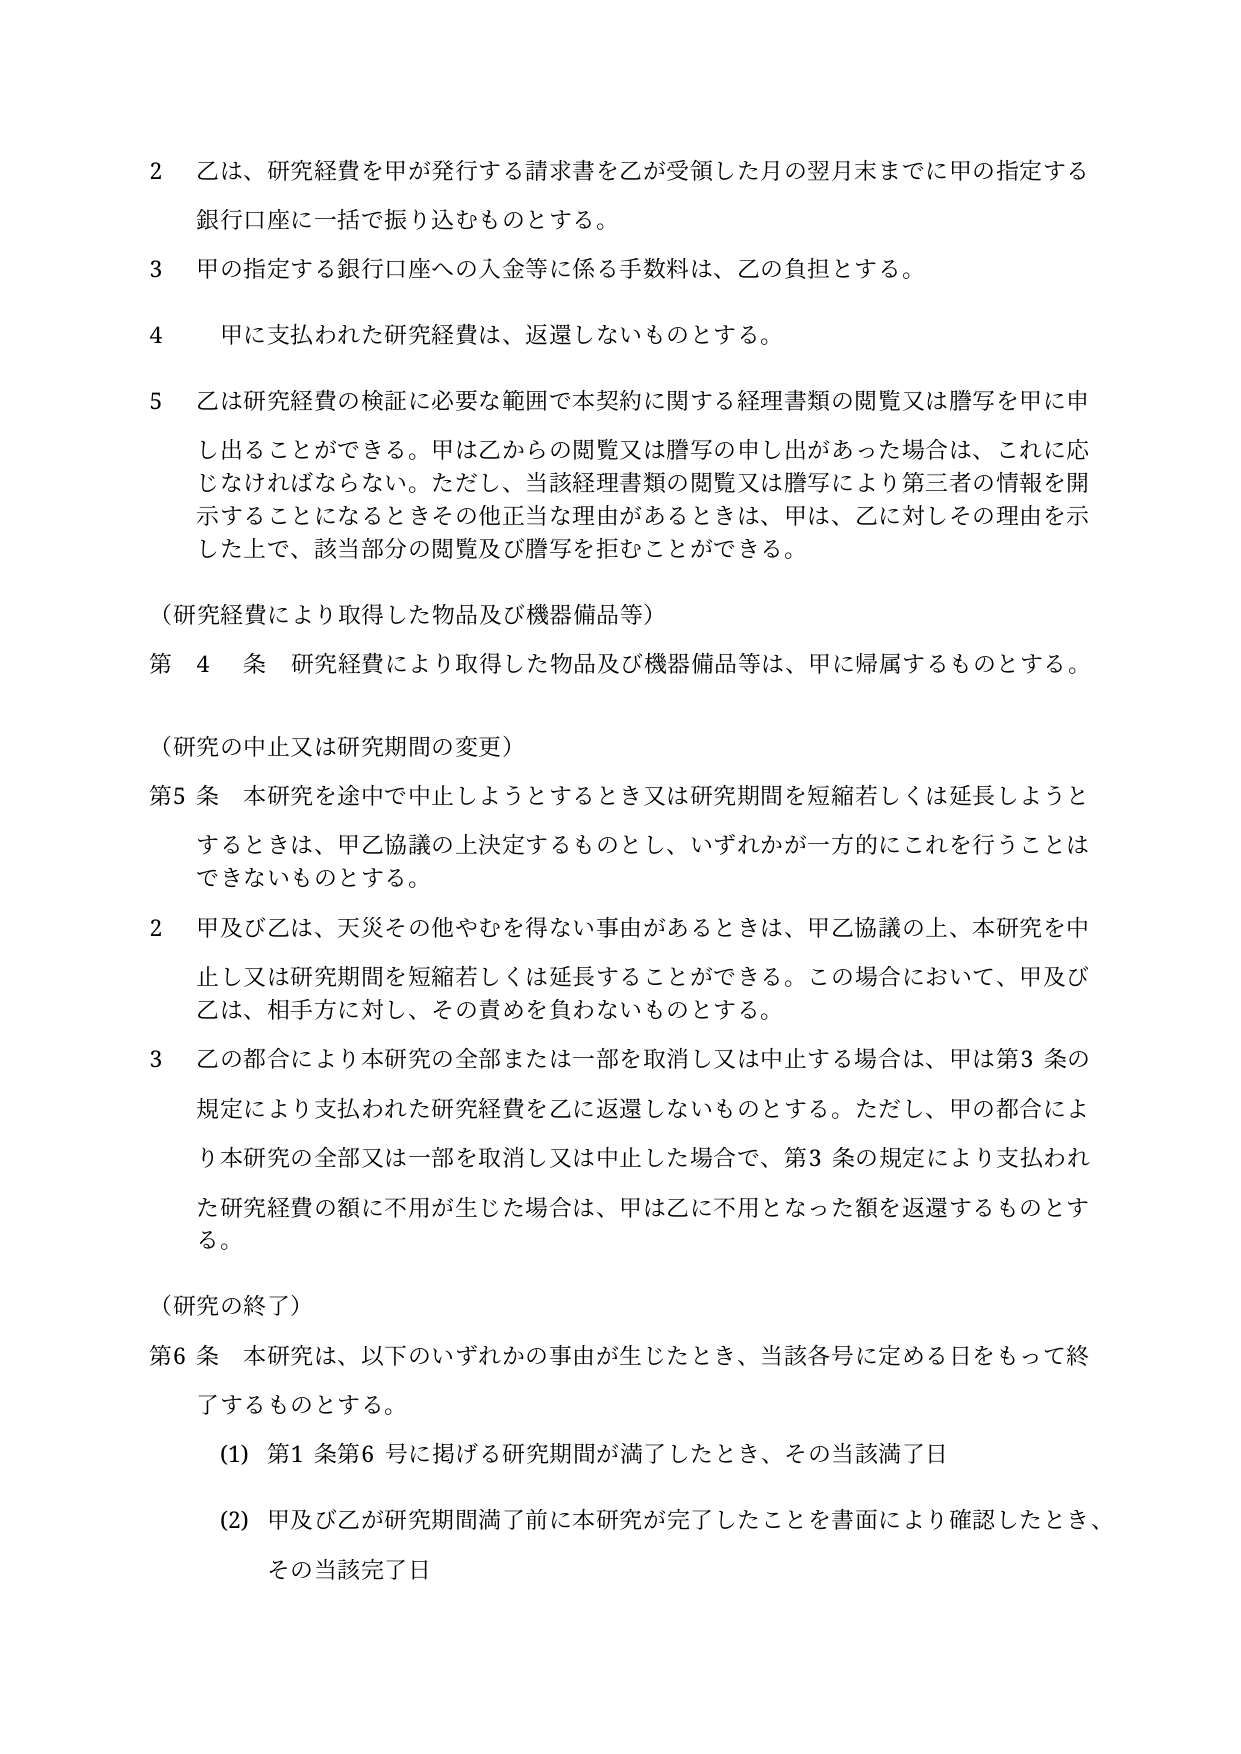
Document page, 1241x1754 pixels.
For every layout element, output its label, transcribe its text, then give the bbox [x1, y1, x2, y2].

text （研究の中止又は研究期間の変更） [149, 729, 1091, 762]
text 3 甲の指定する銀行口座への入金等に係る手数料は、乙の負担とする。 [149, 235, 1091, 301]
text （研究経費により取得した物品及び機器備品等） [149, 597, 1091, 630]
text 3 乙の都合により本研究の全部または一部を取消し又は中止する場合は、甲は第3条の規定により支払われた研究経費を乙に返還しないものとする。ただし、甲の都合により本研究の全部又は一部を取消し又は中止した場合で、第3条の規定により支払われた研究経費の額に不用が生じた場合は、甲は乙に不用となった額を返還するものとする。 [149, 1025, 1091, 1256]
text 第6条 本研究は、以下のいずれかの事由が生じたとき、当該各号に定める日をもって終了するものとする。 [149, 1321, 1091, 1420]
text 第4条 研究経費により取得した物品及び機器備品等は、甲に帰属するものとする。 [149, 630, 1091, 696]
text 2 甲及び乙は、天災その他やむを得ない事由があるときは、甲乙協議の上、本研究を中止し又は研究期間を短縮若しくは延長することができる。この場合において、甲及び乙は、相手方に対し、その責めを負わないものとする。 [149, 893, 1091, 1025]
text 2 乙は、研究経費を甲が発行する請求書を乙が受領した月の翌月末までに甲の指定する銀行口座に一括で振り込むものとする。 [149, 136, 1091, 235]
text （研究の終了） [149, 1288, 1091, 1321]
text (2) 甲及び乙が研究期間満了前に本研究が完了したことを書面により確認したとき、その当該完了日 [196, 1486, 1091, 1585]
text (1) 第1条第6号に掲げる研究期間が満了したとき、その当該満了日 [196, 1420, 1091, 1486]
text 第5条 本研究を途中で中止しようとするとき又は研究期間を短縮若しくは延長しようとするときは、甲乙協議の上決定するものとし、いずれかが一方的にこれを行うことはできないものとする。 [149, 762, 1091, 893]
text 4 甲に支払われた研究経費は、返還しないものとする。 [149, 301, 1091, 367]
text 5 乙は研究経費の検証に必要な範囲で本契約に関する経理書類の閲覧又は謄写を甲に申し出ることができる。甲は乙からの閲覧又は謄写の申し出があった場合は、これに応じなければならない。ただし、当該経理書類の閲覧又は謄写により第三者の情報を開示することになるときその他正当な理由があるときは、甲は、乙に対しその理由を示した上で、該当部分の閲覧及び謄写を拒むことができる。 [149, 367, 1091, 564]
